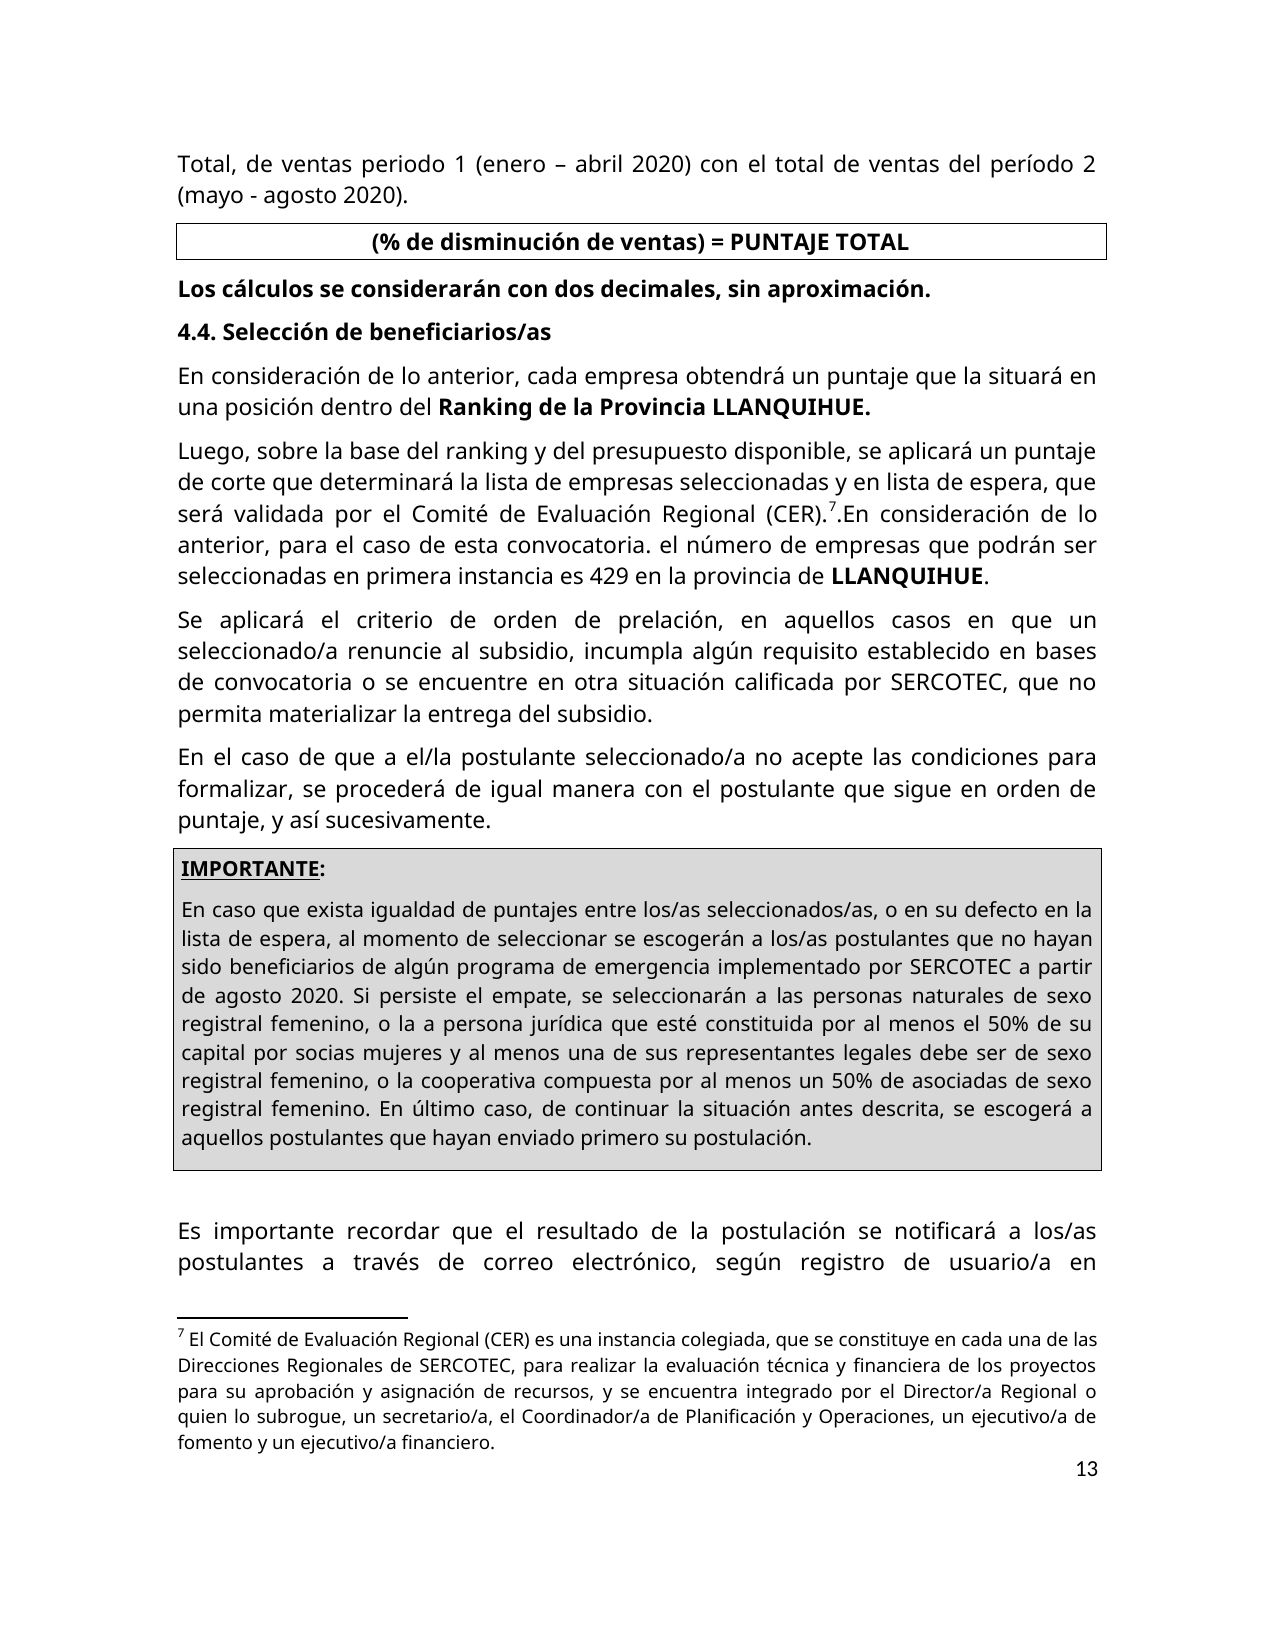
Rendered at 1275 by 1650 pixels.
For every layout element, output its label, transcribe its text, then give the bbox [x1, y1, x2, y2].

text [177, 1215, 1098, 1277]
text Luego, sobre la base del ranking y del presupuesto disponible, se aplicará un puntaje de corte que determinará la lista de empresas seleccionadas y en lista de espera, que será validada por el Comité de Evaluación Regional (CER)..En consideración de lo anterior, para el caso de esta convocatoria. el número de empresas que podrán ser seleccionadas en primera instancia es 429 en la provincia de LLANQUIHUE. [177, 435, 1098, 591]
text En el caso de que a el/la postulante seleccionado/a no acepte las condiciones para formalizar, se procederá de igual manera con el postulante que sigue en orden de puntaje, y así sucesivamente. [177, 741, 1098, 835]
text (% de disminución de ventas) = PUNTAJE TOTAL [177, 224, 1106, 259]
text Se aplicará el criterio de orden de prelación, en aquellos casos en que un seleccionado/a renuncie al subsidio, incumpla algún requisito establecido en bases de convocatoria o se encuentre en otra situación calificada por SERCOTEC, que no permita materializar la entrega del subsidio. [177, 604, 1098, 729]
text Los cálculos se considerarán con dos decimales, sin aproximación. [177, 273, 1098, 304]
text En consideración de lo anterior, cada empresa obtendrá un puntaje que la situará en una posición dentro del Ranking de la Provincia LLANQUIHUE. [177, 360, 1098, 423]
table_header IMPORTANTE: En caso que exista igualdad de puntajes entre los/as seleccionados/as, o en su defecto en la lista de espera, al momento de seleccionar se escogerán a los/as postulantes que no hayan sido beneficiarios de algún programa de emergencia implementado por SERCOTEC a partir de agosto 2020. Si persiste el empate, se seleccionarán a las personas naturales de sexo registral femenino, o la a persona jurídica que esté constituida por al menos el 50% de su capital por socias mujeres y al menos una de sus representantes legales debe ser de sexo registral femenino, o la cooperativa compuesta por al menos un 50% de asociadas de sexo registral femenino. En último caso, de continuar la situación antes descrita, se escogerá a aquellos postulantes que hayan enviado primero su postulación. [174, 849, 1101, 1170]
text Total, de ventas periodo 1 (enero – abril 2020) con el total de ventas del período 2 (mayo - agosto 2020). [177, 148, 1098, 210]
text 4.4. Selección de beneficiarios/as [177, 316, 1098, 348]
